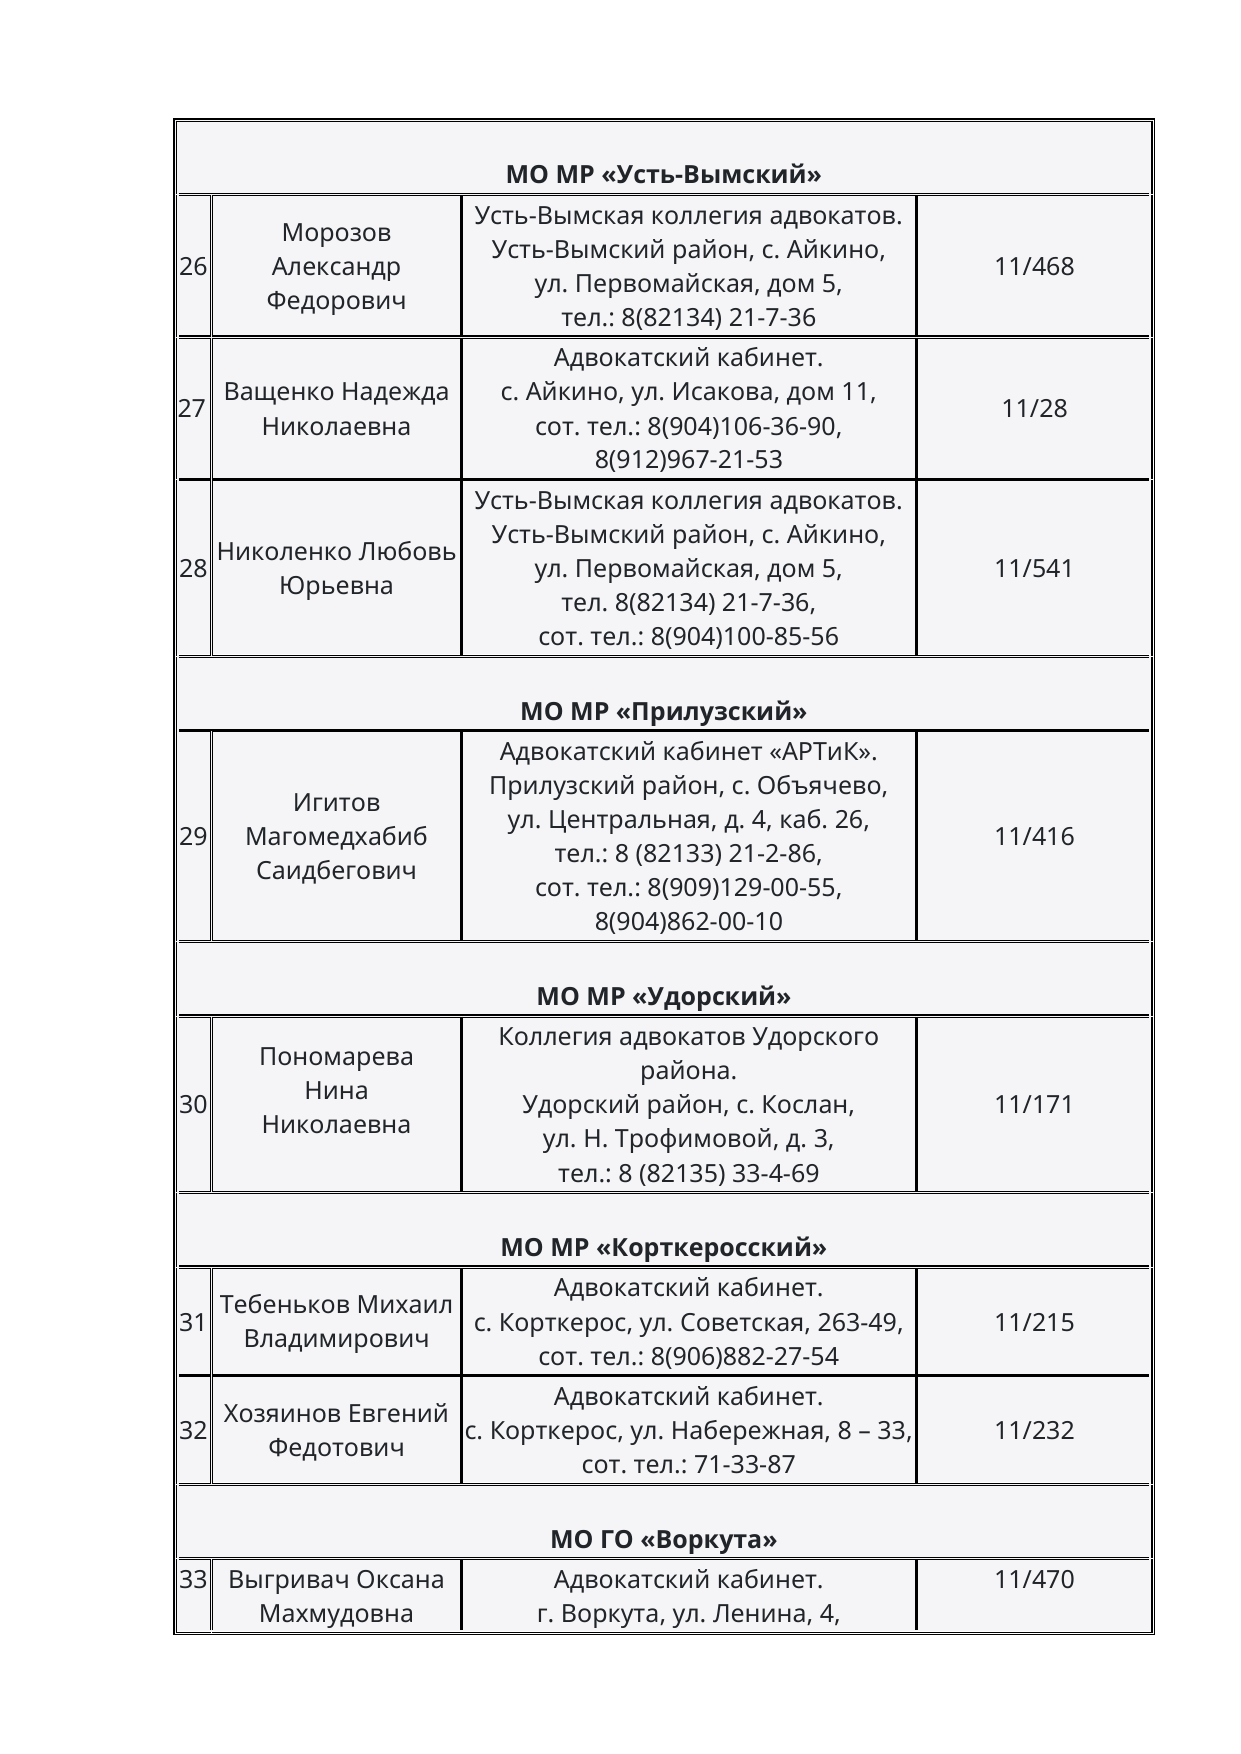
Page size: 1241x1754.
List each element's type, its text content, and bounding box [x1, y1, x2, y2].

table_cell 11/416 [918, 729, 1151, 940]
table_cell Хозяинов Евгений Федотович [213, 1377, 460, 1482]
table_cell 33 [175, 1557, 212, 1631]
table_cell Морозов Александр Федорович [213, 196, 460, 335]
table_cell Коллегия адвокатов Удорского района. Удорский район, с. Кослан, ул. Н. Трофимовой, д. 3, тел.: 8 (82135) 33-4-69 [463, 1018, 915, 1191]
table_cell МО МР «Прилузский» [177, 655, 1152, 729]
table_cell Усть-Вымская коллегия адвокатов. Усть-Вымский район, с. Айкино, ул. Первомайская, дом 5, тел.: 8(82134) 21-7-36 [463, 196, 915, 335]
table_cell Адвокатский кабинет. с. Айкино, ул. Исакова, дом 11, сот. тел.: 8(904)106-36-90, 8(912)967-21-53 [463, 339, 915, 478]
table_cell Игитов Магомедхабиб Саидбегович [213, 732, 460, 940]
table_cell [212, 1560, 461, 1631]
table_cell Тебеньков Михаил Владимирович [213, 1269, 460, 1374]
table_cell 26 [175, 193, 212, 335]
table_cell Адвокатский кабинет «АРТиК». Прилузский район, с. Объячево, ул. Центральная, д. 4, каб. 26, тел.: 8 (82133) 21-2-86, сот. тел.: 8(909)129-00-55, 8(904)862-00-10 [463, 732, 915, 940]
table_cell 31 [177, 1265, 210, 1374]
table_cell Адвокатский кабинет. с. Корткерос, ул. Советская, 263-49, сот. тел.: 8(906)882-27-54 [463, 1269, 915, 1374]
table_cell 11/232 [918, 1374, 1151, 1482]
table_cell 29 [177, 729, 210, 940]
table_cell Адвокатский кабинет. с. Корткерос, ул. Набережная, 8 – 33, сот. тел.: 71-33-87 [463, 1377, 915, 1482]
table_cell Николенко Любовь Юрьевна [213, 481, 460, 654]
table_cell Ващенко Надежда Николаевна [213, 339, 460, 478]
table_cell 11/541 [918, 478, 1153, 654]
table_cell 28 [175, 478, 210, 654]
table_cell МО ГО «Воркута» [177, 1483, 1152, 1557]
table_cell МО МР «Удорский» [175, 940, 1153, 1014]
table_cell МО МР «Корткеросский» [175, 1191, 1153, 1265]
table_cell Усть-Вымская коллегия адвокатов. Усть-Вымский район, с. Айкино, ул. Первомайская, дом 5, тел. 8(82134) 21-7-36, сот. тел.: 8(904)100-85-56 [463, 481, 915, 654]
table_cell 30 [177, 1014, 210, 1191]
table_cell 27 [177, 335, 210, 478]
table_cell 11/28 [918, 335, 1152, 478]
table_cell 11/215 [918, 1265, 1152, 1374]
table_cell 32 [177, 1374, 210, 1482]
table_cell 11/470 [916, 1557, 1153, 1631]
table_cell МО МР «Усть-Вымский» [177, 122, 1151, 193]
table_cell Пономарева Нина Николаевна [213, 1018, 460, 1191]
table_cell 11/171 [918, 1014, 1152, 1191]
table_cell 11/468 [916, 193, 1153, 335]
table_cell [461, 1560, 916, 1631]
